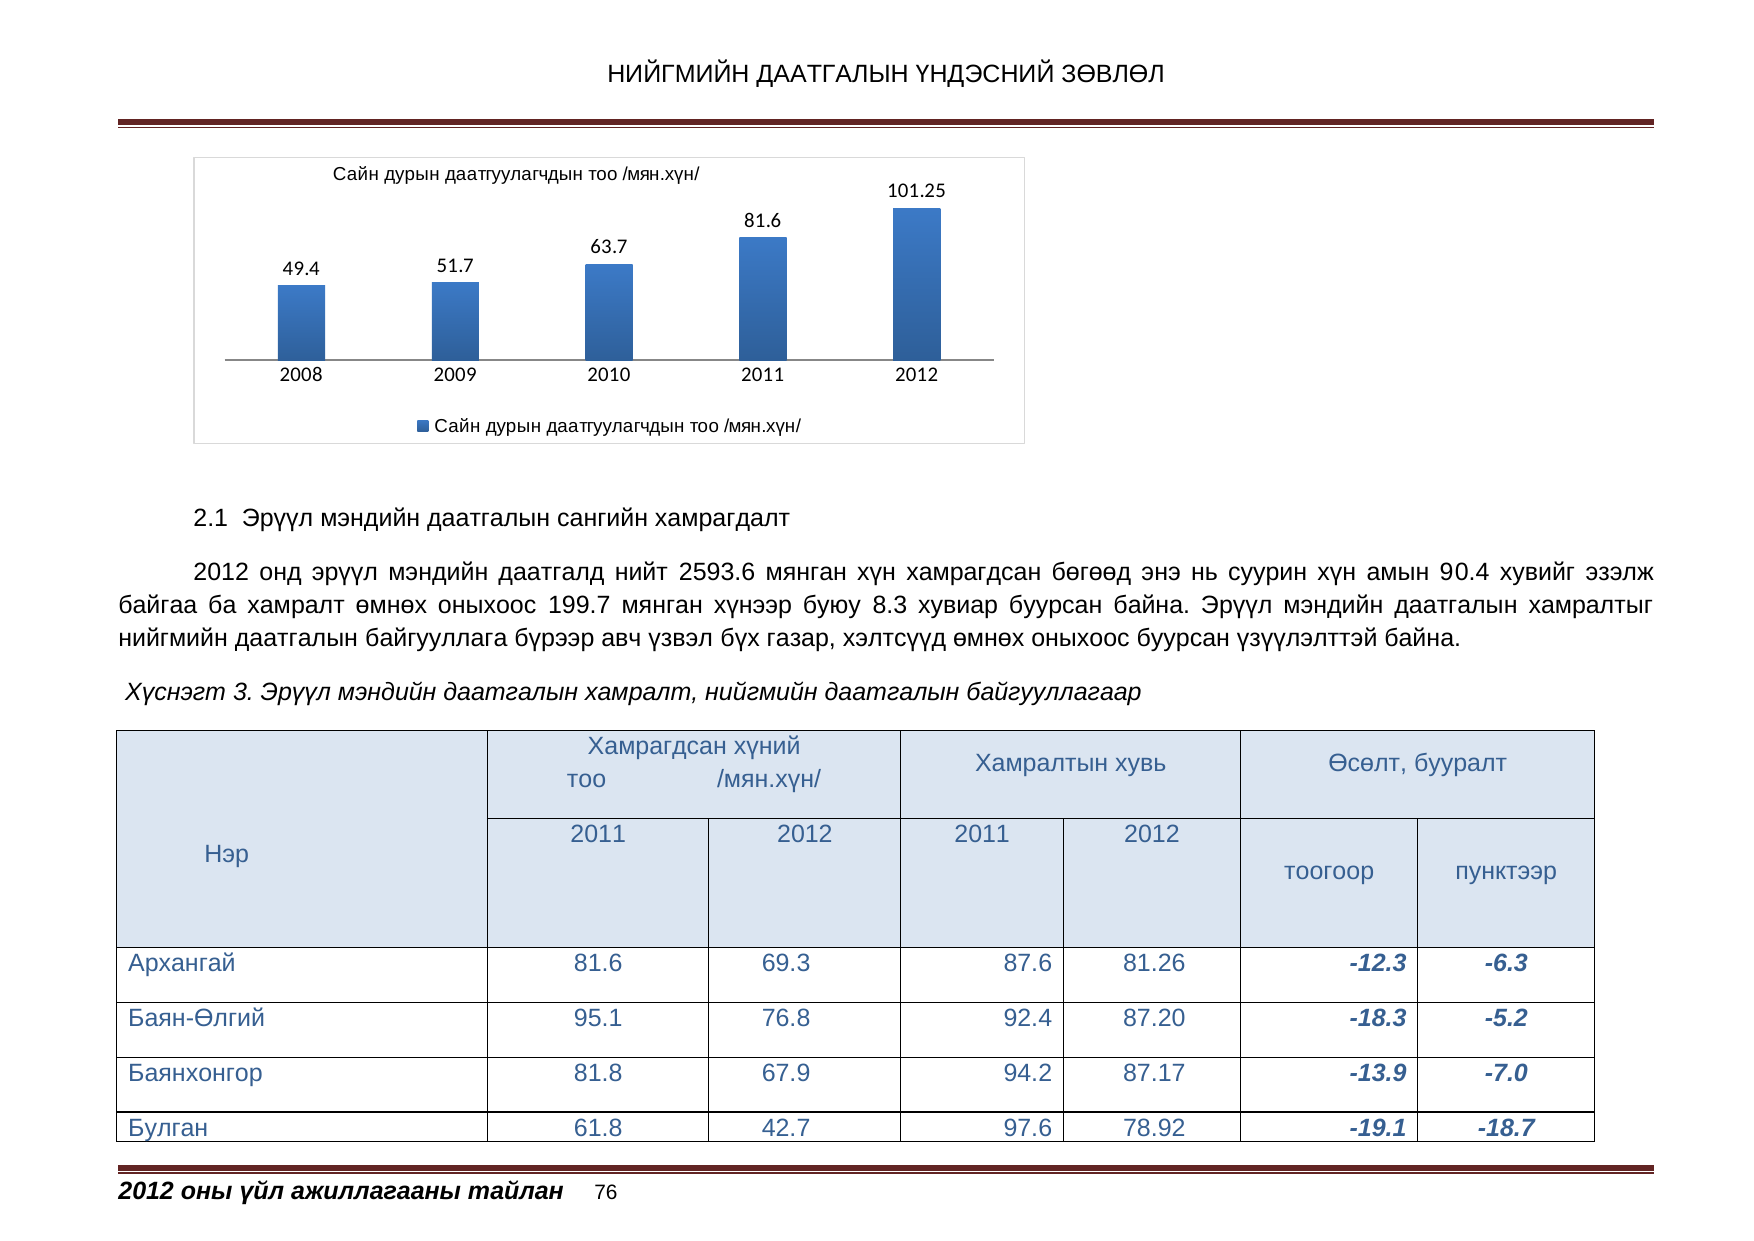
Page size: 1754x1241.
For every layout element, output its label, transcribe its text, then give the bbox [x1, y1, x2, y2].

table_cell 67.9 [709, 1058, 900, 1111]
table_header Өсөлт, бууралт [1241, 731, 1594, 818]
table_cell 92.4 [901, 1003, 1063, 1057]
table_cell 81.26 [1064, 948, 1240, 1002]
table_cell 87.17 [1064, 1058, 1240, 1111]
table_cell 42.7 [709, 1113, 900, 1141]
table_header Хамралтын хувь [901, 731, 1240, 818]
table_cell 97.6 [901, 1113, 1063, 1141]
table_cell 95.1 [488, 1003, 708, 1057]
table_cell 78.92 [1064, 1113, 1240, 1141]
table_cell 81.6 [488, 948, 708, 1002]
table_cell -13.9 [1241, 1058, 1417, 1111]
table_cell -19.1 [1241, 1113, 1417, 1141]
table_cell 94.2 [901, 1058, 1063, 1111]
table_cell 69.3 [709, 948, 900, 1002]
table_cell Архангай [117, 948, 487, 1002]
list 2.1 Эрүүл мэндийн даатгалын сангийн хамрагдалт [193, 503, 1654, 531]
table_cell 2012 [709, 819, 900, 947]
table_cell пунктээр [1418, 819, 1594, 947]
table_cell тоогоор [1241, 819, 1417, 947]
table_cell 2011 [488, 819, 708, 947]
table_cell 81.8 [488, 1058, 708, 1111]
table_header Нэр [117, 731, 487, 947]
table_cell -12.3 [1241, 948, 1417, 1002]
table_cell -18.3 [1241, 1003, 1417, 1057]
table_cell Баянхонгор [117, 1058, 487, 1111]
table_cell -5.2 [1418, 1003, 1594, 1057]
text 2012 онд эрүүл мэндийн даатгалд нийт 2593.6 мянган хүн хамрагдсан бөгөөд энэ нь суурин хүн амын 90.4 хувийг эзэлж байгаа ба хамралт өмнөх оныхоос 199.7 мянган хүнээр буюу 8.3 хувиар буурсан байна. Эрүүл мэндийн даатгалын хамралтыг нийгмийн даатгалын байгууллага бүрээр авч үзвэл бүх газар, хэлтсүүд өмнөх оныхоос буурсан үзүүлэлттэй байна. [118, 557, 1654, 651]
table_cell 87.6 [901, 948, 1063, 1002]
table_cell 61.8 [488, 1113, 708, 1141]
table_cell 2012 [1064, 819, 1240, 947]
table_cell Баян-Өлгий [117, 1003, 487, 1057]
table_cell 2011 [901, 819, 1063, 947]
table_cell -7.0 [1418, 1058, 1594, 1111]
table_cell 87.20 [1064, 1003, 1240, 1057]
table_header Хамрагдсан хүний тоо /мян.хүн/ [488, 731, 900, 818]
table_cell -18.7 [1418, 1113, 1594, 1141]
text Хүснэгт 3. Эрүүл мэндийн даатгалын хамралт, нийгмийн даатгалын байгууллагаар [118, 676, 1654, 705]
table_cell Булган [117, 1113, 487, 1141]
table_cell 76.8 [709, 1003, 900, 1057]
table_cell -6.3 [1418, 948, 1594, 1002]
